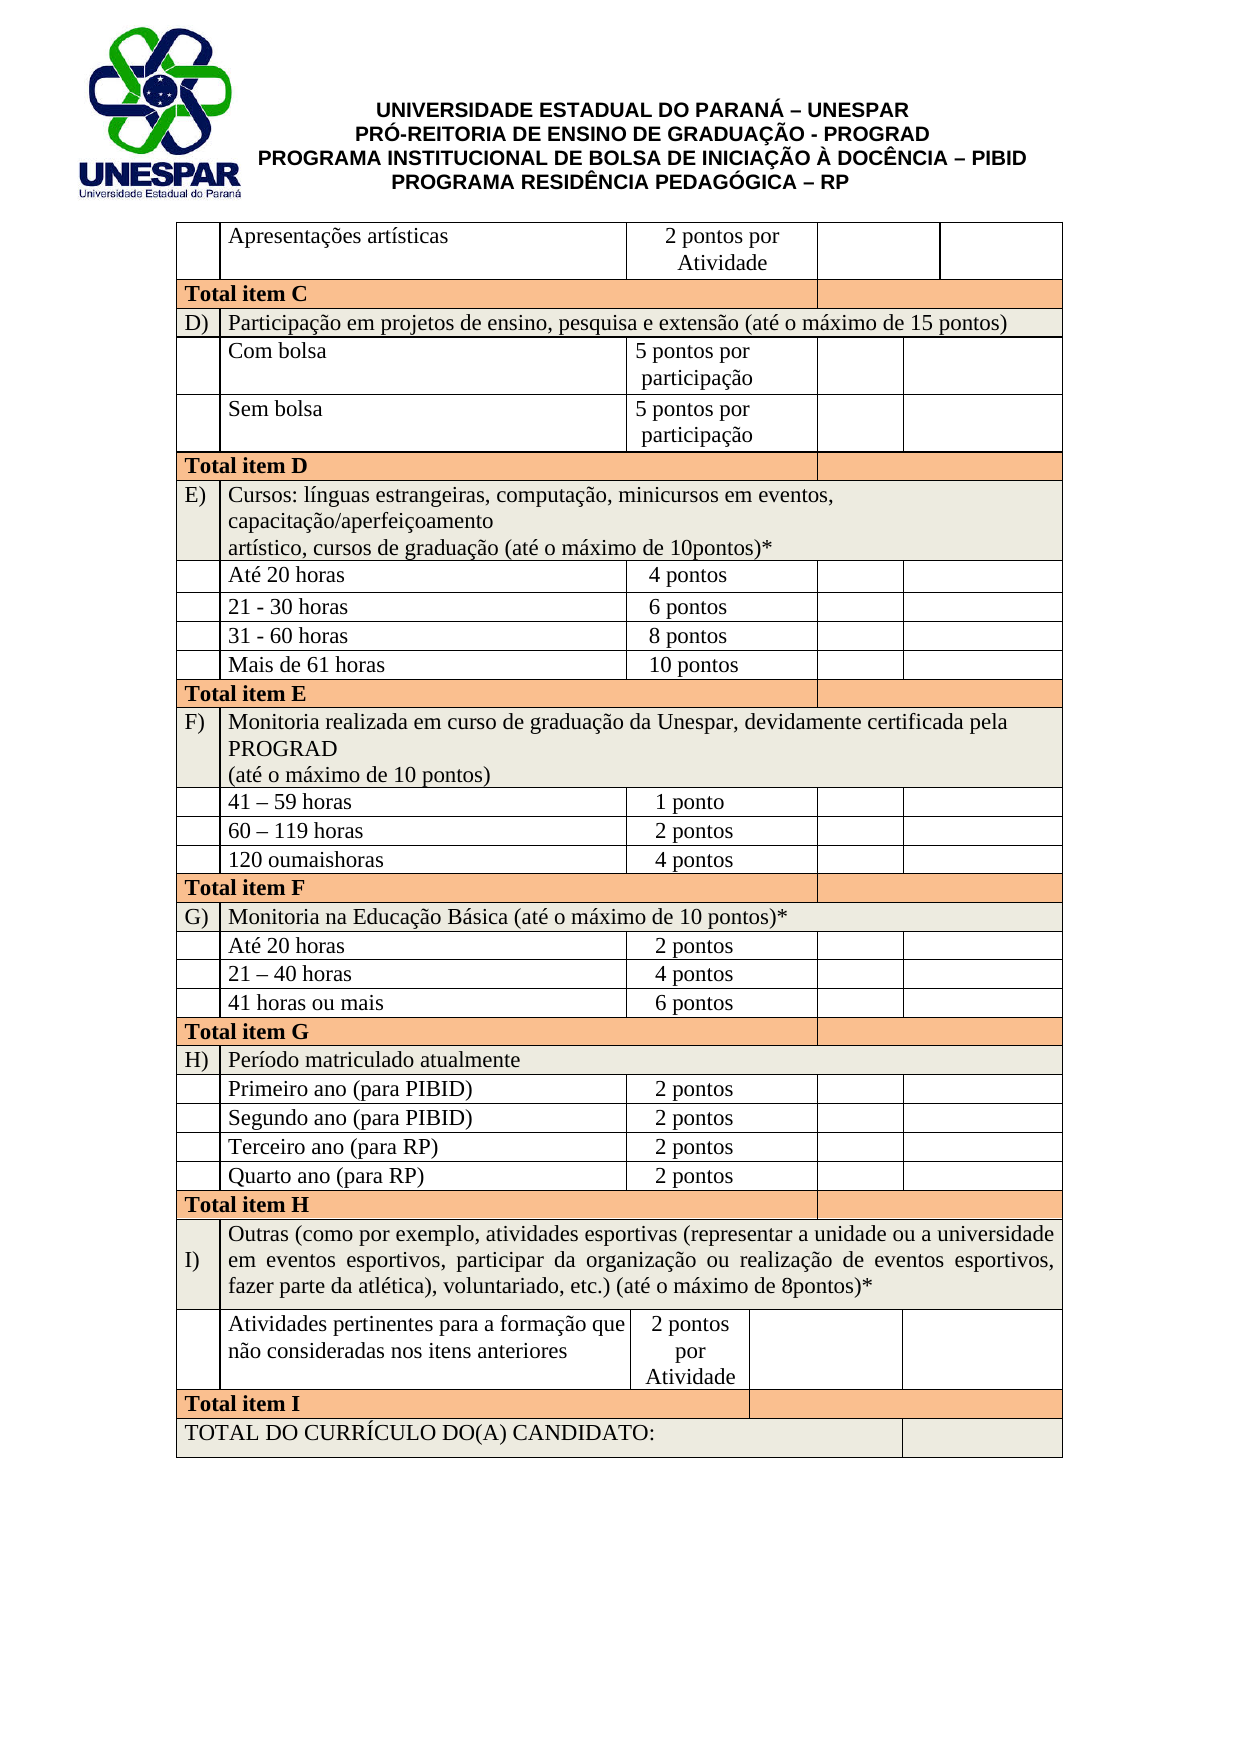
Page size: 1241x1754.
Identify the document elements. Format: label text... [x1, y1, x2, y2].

table_cell E) [177, 481, 219, 560]
table_cell [904, 989, 1062, 1017]
table_cell 2 pontos [627, 1162, 817, 1190]
table_cell Até 20 horas [221, 561, 626, 592]
table_cell I) [177, 1220, 219, 1309]
table_cell Total item I [177, 1390, 749, 1418]
table_cell [904, 338, 1062, 394]
table_cell 1 ponto [627, 788, 817, 816]
table_cell [177, 817, 219, 844]
table_cell Terceiro ano (para RP) [221, 1133, 626, 1161]
table_cell Monitoria na Educação Básica (até o máximo de 10 pontos)* [221, 903, 1062, 931]
table_cell H) [177, 1046, 219, 1074]
table_cell [750, 1390, 1062, 1418]
table_cell [818, 960, 903, 988]
table_cell [818, 817, 903, 844]
table_cell [818, 932, 903, 959]
table_cell Outras (como por exemplo, atividades esportivas (representar a unidade ou a universidade em eventos esportivos, participar da organização ou realização de eventos esportivos, fazer parte da atlética), voluntariado, etc.) (até o máximo de 8pontos)* [221, 1220, 1062, 1309]
table_cell [904, 960, 1062, 988]
table_cell [177, 788, 219, 816]
table_cell [818, 622, 903, 650]
table_cell [904, 622, 1062, 650]
table_cell [904, 561, 1062, 592]
table_cell [177, 960, 219, 988]
table_cell 60 – 119 horas [221, 817, 626, 844]
table_cell Quarto ano (para RP) [221, 1162, 626, 1190]
table_cell [904, 788, 1062, 816]
table_cell [177, 622, 219, 650]
table_cell 2 pontos [627, 1133, 817, 1161]
table_cell [903, 1419, 1062, 1457]
table_cell [818, 1075, 903, 1103]
table_cell [818, 788, 903, 816]
table_cell Cursos: línguas estrangeiras, computação, minicursos em eventos, capacitação/aperfeiçoamento artístico, cursos de graduação (até o máximo de 10pontos)* [221, 481, 1062, 560]
table_cell [177, 1075, 219, 1103]
table_cell 2 pontos [627, 932, 817, 959]
table_cell [177, 651, 219, 678]
table_cell 5 pontos por participação [627, 395, 817, 451]
table_cell [818, 989, 903, 1017]
table_cell [750, 1310, 902, 1389]
table_cell 2 pontos [627, 1104, 817, 1132]
table_cell [904, 1162, 1062, 1190]
table_cell Total item H [177, 1191, 817, 1218]
table_cell [904, 846, 1062, 873]
table_cell [177, 223, 219, 279]
table_cell [903, 1310, 1062, 1389]
table_cell Monitoria realizada em curso de graduação da Unespar, devidamente certificada pela PROGRAD (até o máximo de 10 pontos) [221, 708, 1062, 787]
table_cell [177, 338, 219, 394]
table_cell [818, 561, 903, 592]
table_cell 41 horas ou mais [221, 989, 626, 1017]
table_cell 21 - 30 horas [221, 593, 626, 621]
table_cell Sem bolsa [221, 395, 626, 451]
table_cell [177, 989, 219, 1017]
table_cell [177, 932, 219, 959]
table_cell [904, 1075, 1062, 1103]
table_cell 2 pontos por Atividade [631, 1310, 749, 1389]
table_cell 4 pontos [627, 960, 817, 988]
table_cell [818, 453, 1062, 480]
table_cell 2 pontos [627, 1075, 817, 1103]
table_cell Período matriculado atualmente [221, 1046, 1062, 1074]
table_cell Total item G [177, 1018, 817, 1045]
table_cell 31 - 60 horas [221, 622, 626, 650]
table_cell [177, 395, 219, 451]
table_cell [177, 1133, 219, 1161]
table_cell [904, 395, 1062, 451]
table_cell Segundo ano (para PIBID) [221, 1104, 626, 1132]
table_cell [177, 846, 219, 873]
table_cell [818, 1133, 903, 1161]
table_cell 2 pontos [627, 817, 817, 844]
table_cell TOTAL DO CURRÍCULO DO(A) CANDIDATO: [177, 1419, 902, 1457]
table_cell 8 pontos [627, 622, 817, 650]
table_cell 4 pontos [627, 561, 817, 592]
table_cell F) [177, 708, 219, 787]
table_cell G) [177, 903, 219, 931]
table_cell 5 pontos por participação [627, 338, 817, 394]
table_cell 2 pontos por Atividade [627, 223, 817, 279]
table_cell [818, 874, 1062, 902]
table_cell [818, 1018, 1062, 1045]
table_cell Apresentações artísticas [221, 223, 626, 279]
table_cell Atividades pertinentes para a formação que não consideradas nos itens anteriores [221, 1310, 630, 1389]
table_cell [941, 223, 1062, 279]
table_cell [177, 1104, 219, 1132]
table_cell Mais de 61 horas [221, 651, 626, 678]
table_cell 21 – 40 horas [221, 960, 626, 988]
table_cell [904, 817, 1062, 844]
table_cell [904, 651, 1062, 678]
table_cell [904, 1133, 1062, 1161]
table_cell [818, 1104, 903, 1132]
table_cell 4 pontos [627, 846, 817, 873]
table_cell [818, 593, 903, 621]
table_cell [818, 338, 903, 394]
table_cell 120 oumaishoras [221, 846, 626, 873]
table_cell [818, 1191, 1062, 1218]
table_cell [177, 1162, 219, 1190]
table_cell [177, 593, 219, 621]
table_cell [818, 1162, 903, 1190]
table_cell 6 pontos [627, 593, 817, 621]
table_cell [904, 593, 1062, 621]
table_cell Total item C [177, 280, 817, 308]
table_cell [818, 680, 1062, 707]
table_cell D) [177, 309, 219, 336]
table_cell [904, 932, 1062, 959]
table_cell [818, 223, 939, 279]
table_cell [177, 1310, 219, 1389]
table_cell Total item E [177, 680, 817, 707]
table_cell Primeiro ano (para PIBID) [221, 1075, 626, 1103]
table_cell Até 20 horas [221, 932, 626, 959]
table_cell [818, 651, 903, 678]
table_cell [904, 1104, 1062, 1132]
table_cell 10 pontos [627, 651, 817, 678]
table_cell [818, 280, 1062, 308]
picture [77, 25, 242, 210]
table_cell Total item D [177, 453, 817, 480]
table_cell Total item F [177, 874, 817, 902]
table_cell 41 – 59 horas [221, 788, 626, 816]
table_cell [818, 846, 903, 873]
table_cell [177, 561, 219, 592]
table_cell Com bolsa [221, 338, 626, 394]
table_cell 6 pontos [627, 989, 817, 1017]
table_cell [818, 395, 903, 451]
table_cell Participação em projetos de ensino, pesquisa e extensão (até o máximo de 15 pontos) [221, 309, 1062, 336]
